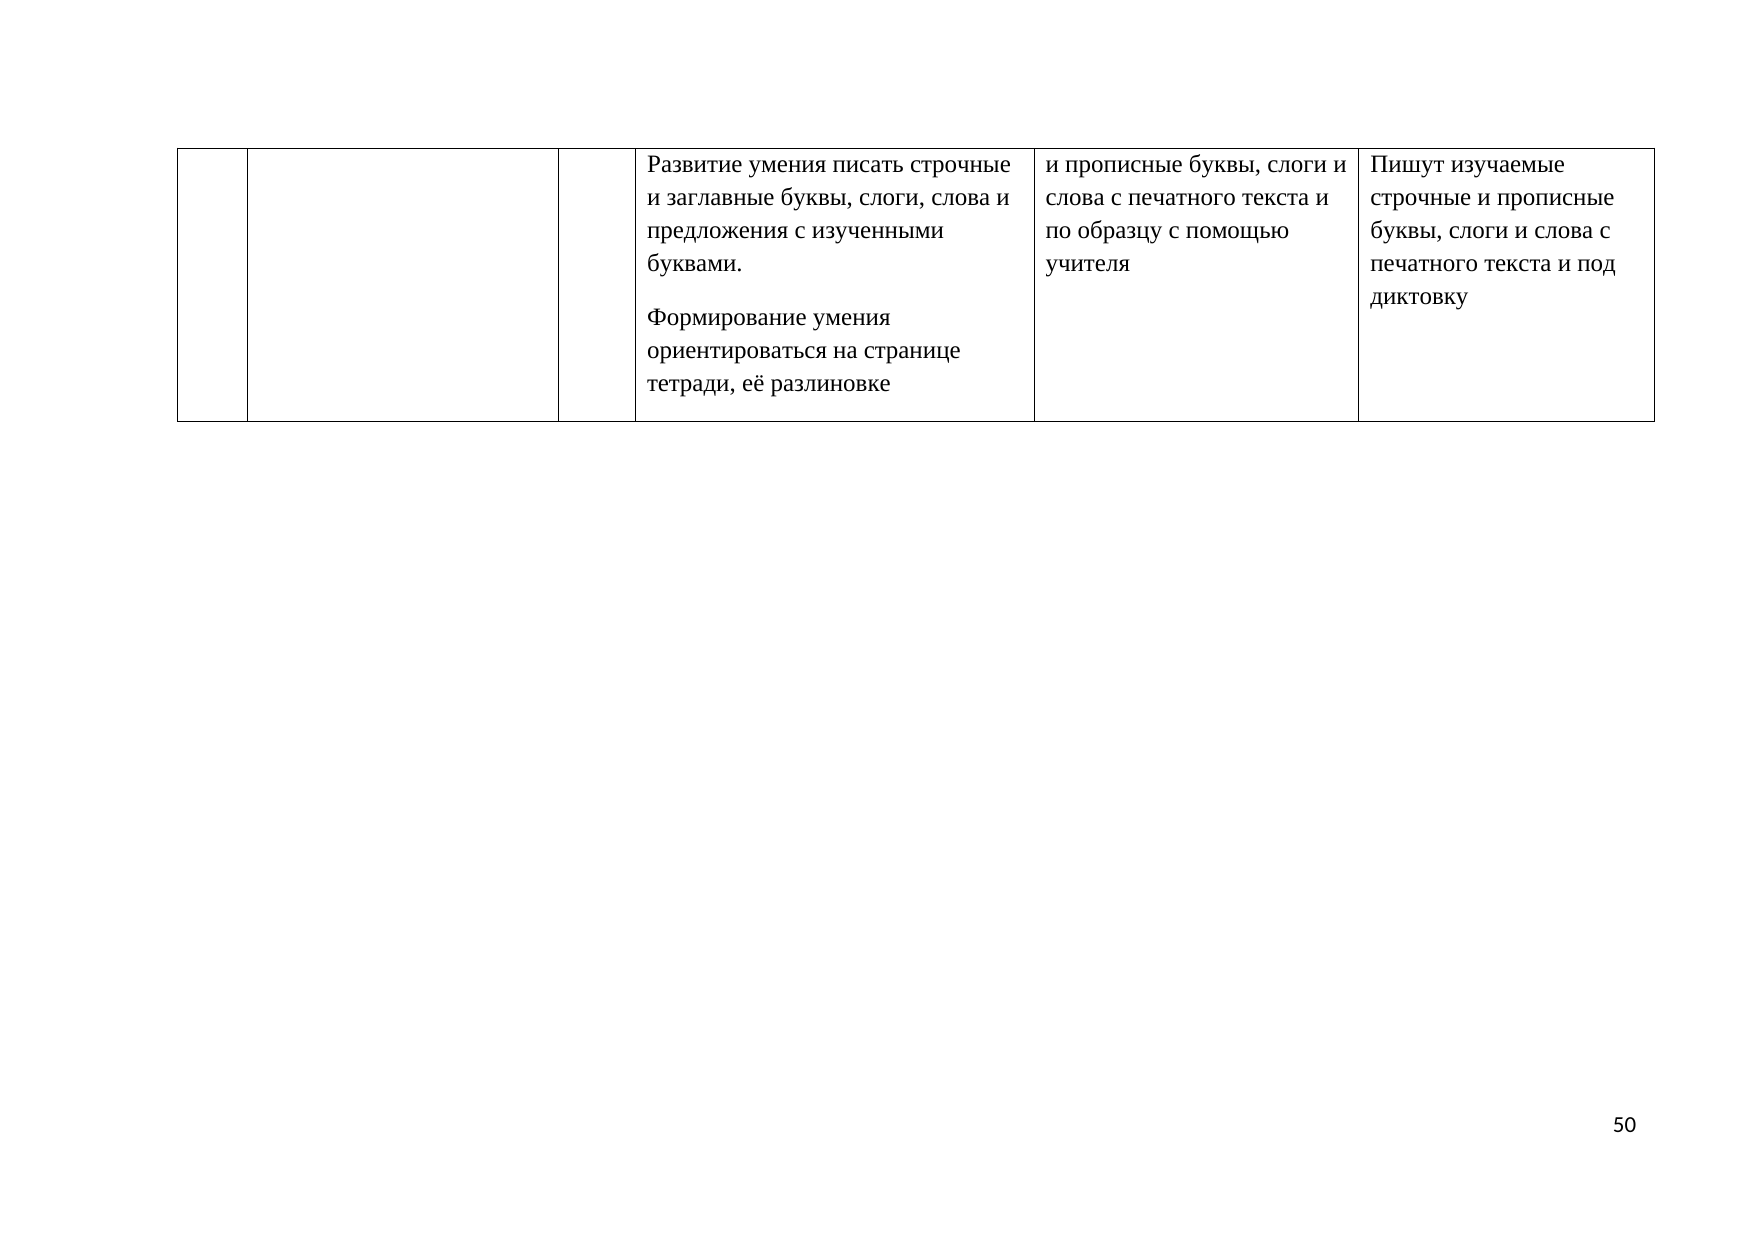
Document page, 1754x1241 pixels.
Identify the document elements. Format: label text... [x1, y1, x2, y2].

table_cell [248, 149, 558, 421]
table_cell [636, 149, 1034, 421]
table_cell 55 [178, 149, 247, 421]
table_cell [1035, 149, 1358, 421]
table_cell 1 [559, 149, 635, 421]
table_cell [1359, 149, 1654, 421]
